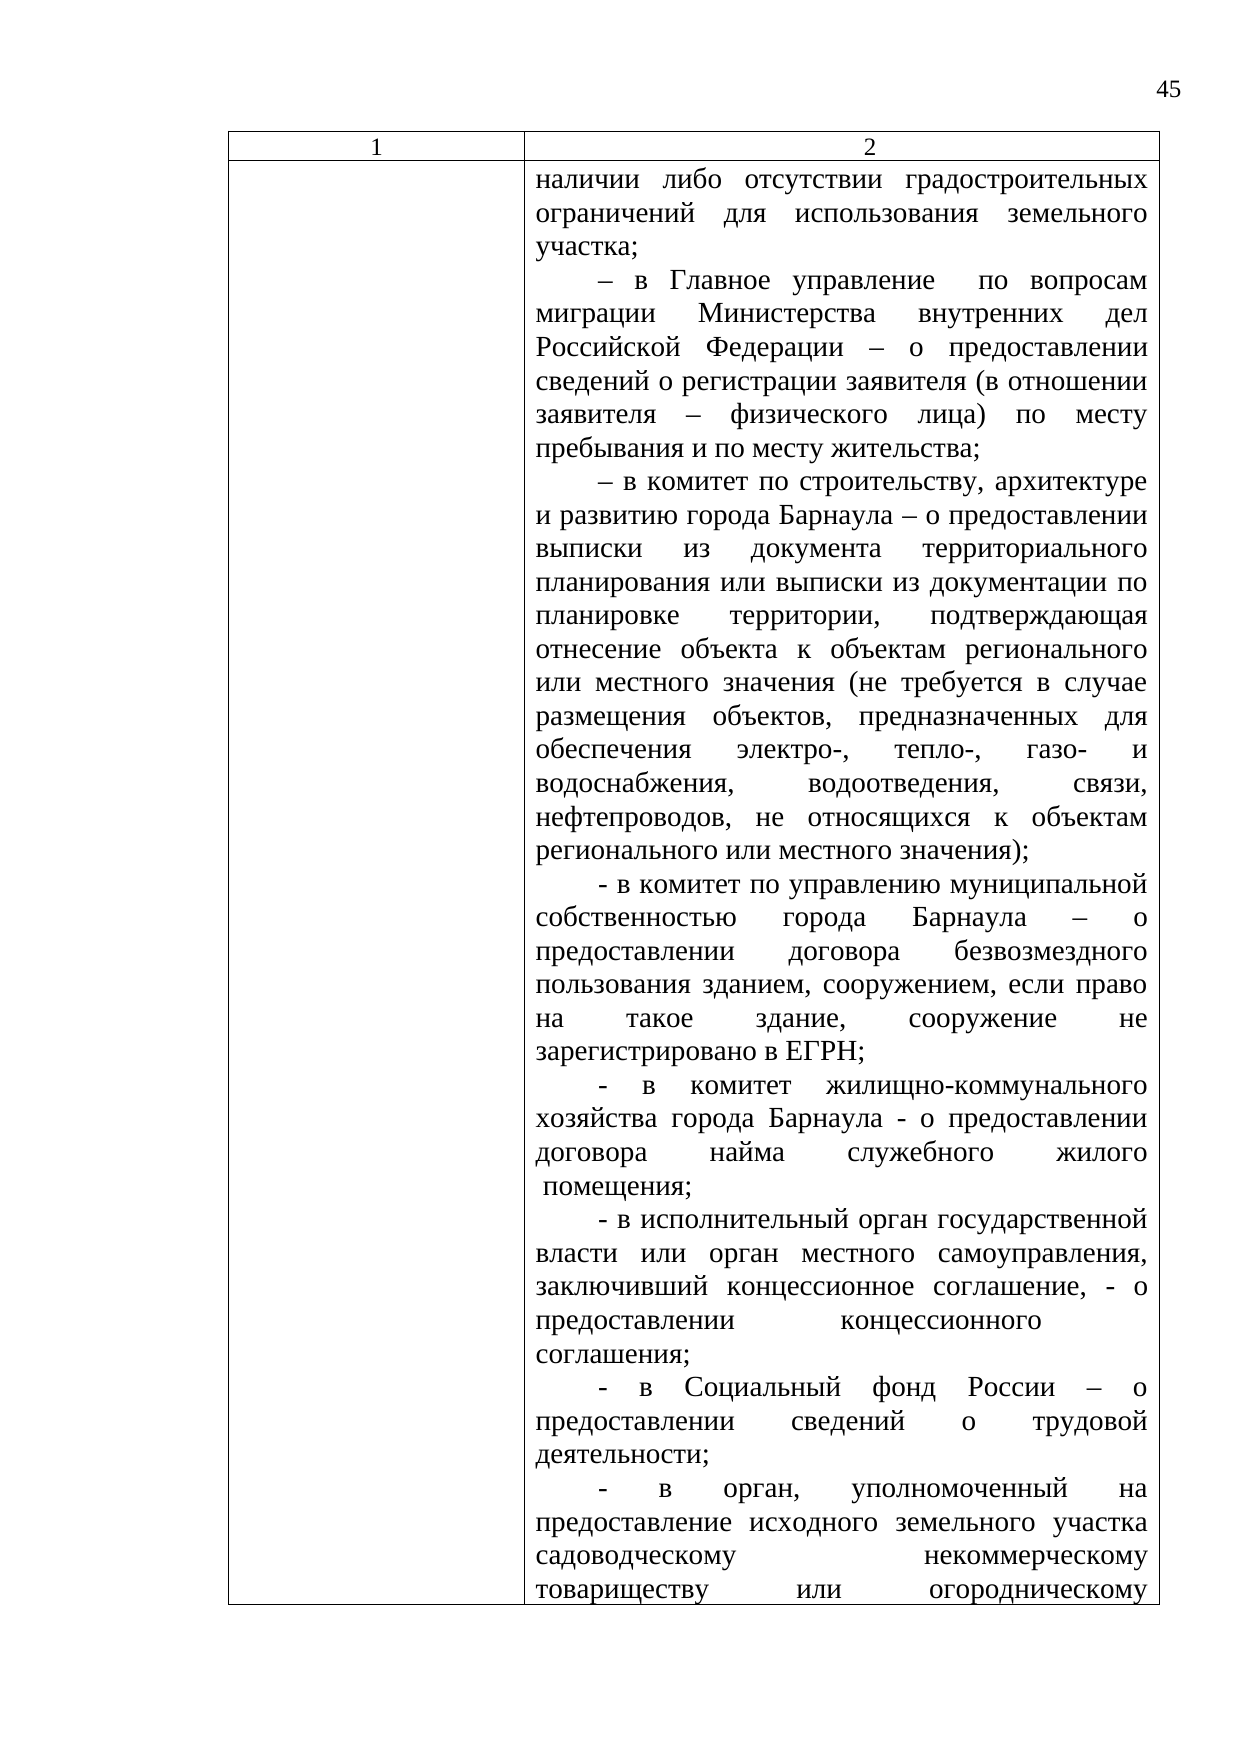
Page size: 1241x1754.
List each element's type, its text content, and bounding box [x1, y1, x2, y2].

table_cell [229, 161, 524, 1604]
table_header 2 [525, 132, 1159, 160]
table_header 1 [229, 132, 524, 160]
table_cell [525, 161, 1159, 1604]
